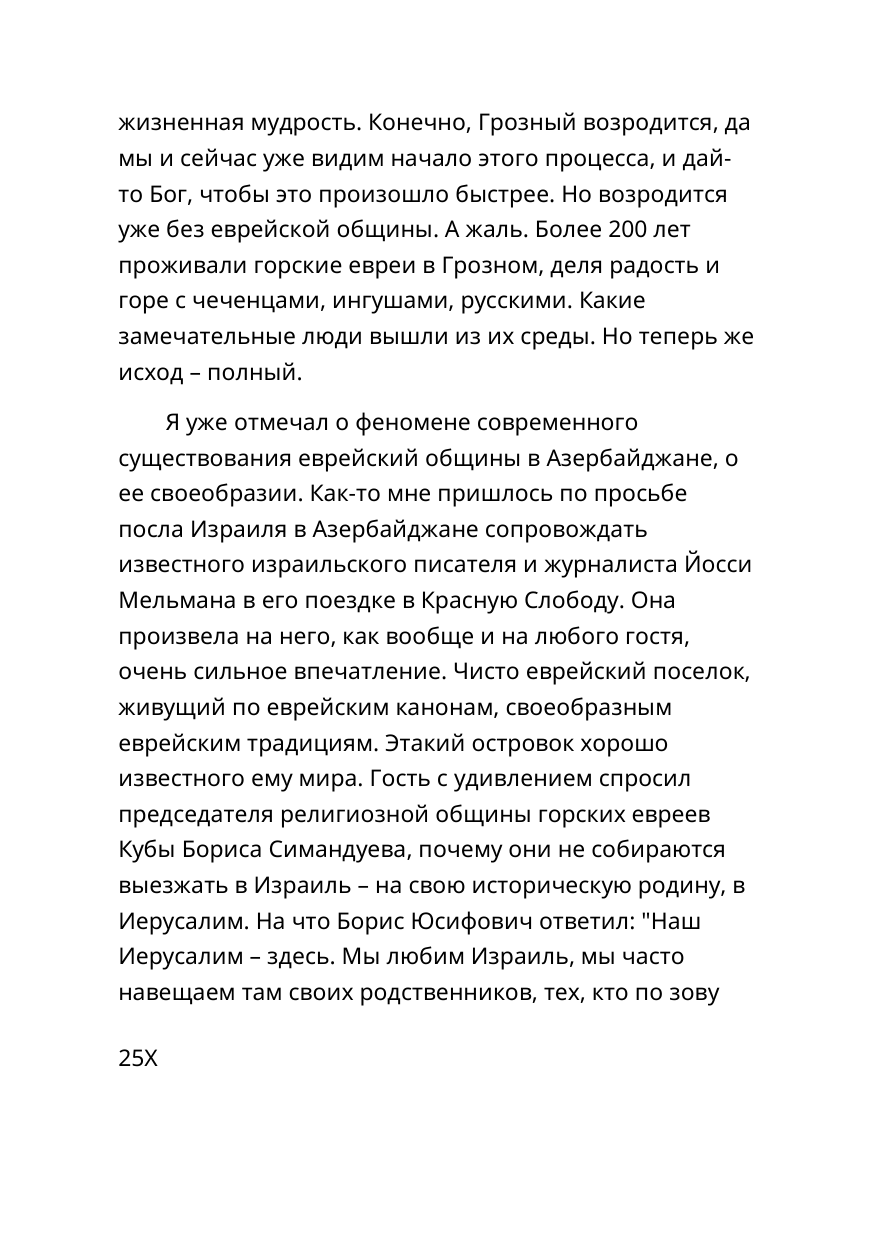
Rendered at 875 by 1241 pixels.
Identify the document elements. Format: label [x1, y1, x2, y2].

text [118, 406, 756, 1007]
text [118, 106, 756, 387]
